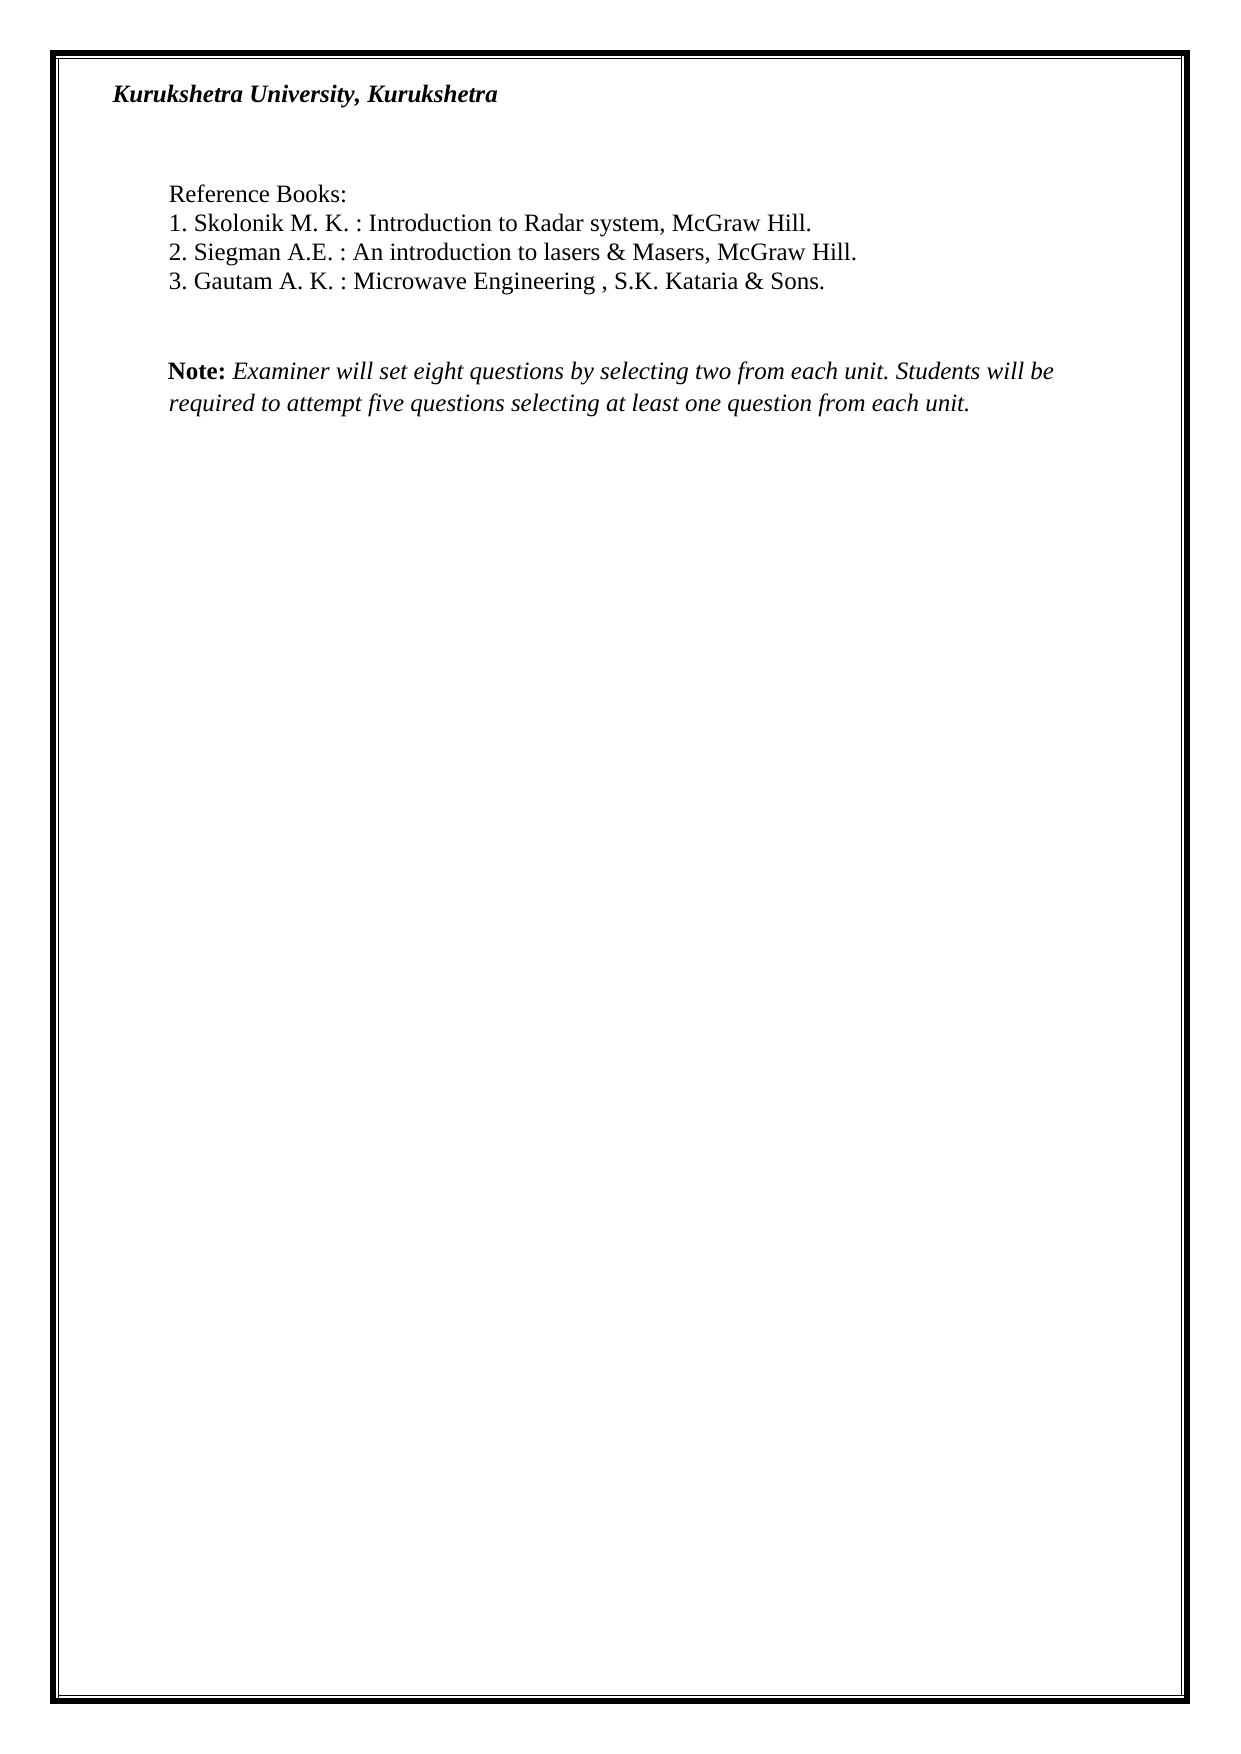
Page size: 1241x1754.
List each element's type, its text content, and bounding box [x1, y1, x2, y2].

text Reference Books: [168, 180, 1127, 208]
text 2. Siegman A.E. : An introduction to lasers & Masers, McGraw Hill. [168, 237, 1127, 266]
text Note: Examiner will set eight questions by selecting two from each unit. Students will be required to attempt five questions selecting at least one question from each unit. [168, 356, 1128, 417]
text 3. Gautam A. K. : Microwave Engineering , S.K. Kataria & Sons. [168, 266, 1127, 295]
text 1. Skolonik M. K. : Introduction to Radar system, McGraw Hill. [168, 208, 1127, 237]
